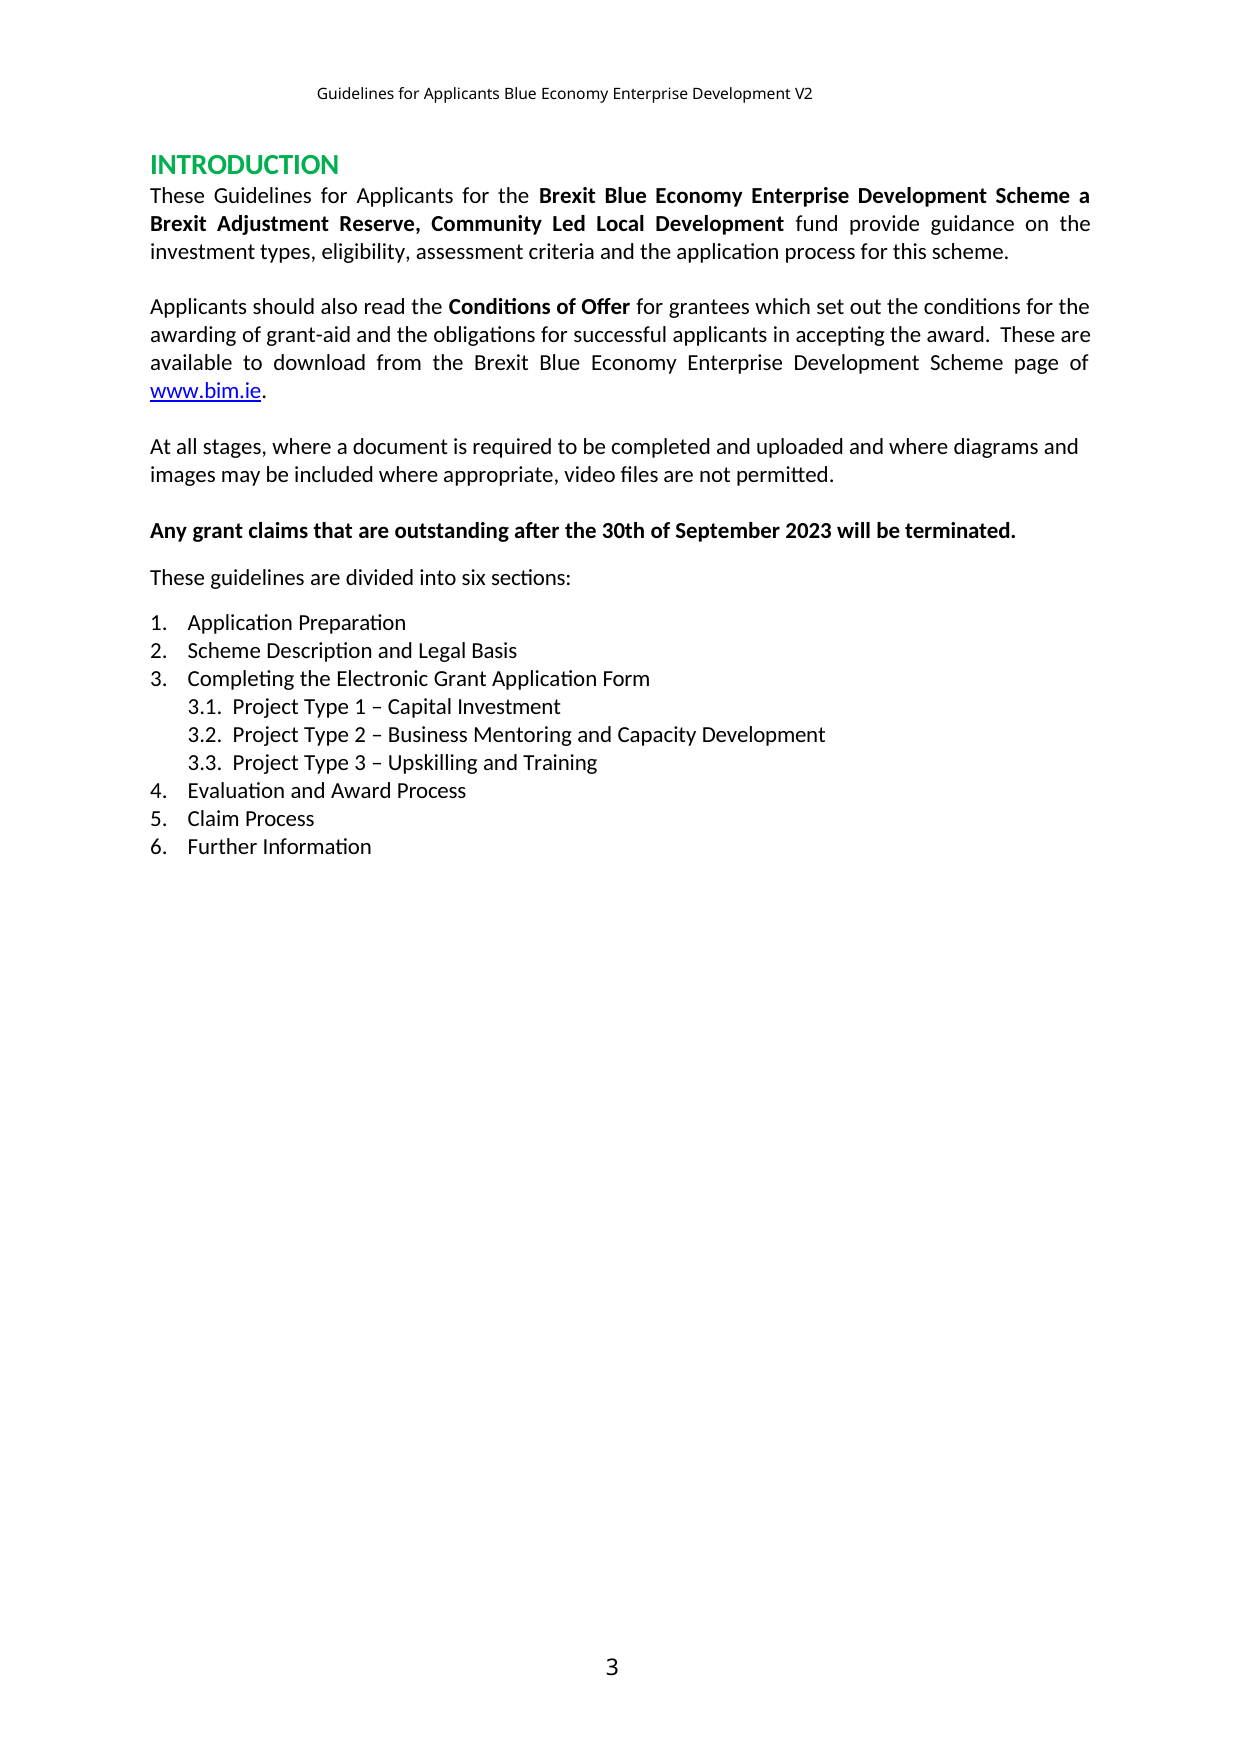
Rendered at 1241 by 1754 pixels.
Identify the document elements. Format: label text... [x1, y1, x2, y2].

text Applicants should also read the Conditions of Offer for grantees which set out the conditions for the awarding of grant-aid and the obligations for successful applicants in accepting the award. These are available to download from the Brexit Blue Economy Enterprise Development Scheme page of www.bim.ie. [150, 292, 1091, 404]
list Further Information [150, 832, 1211, 860]
text At all stages, where a document is required to be completed and uploaded and where diagrams and images may be included where appropriate, video files are not permitted. [150, 432, 1088, 488]
list Completing the Electronic Grant Application Form [150, 664, 1211, 692]
list Application Preparation [150, 608, 1211, 636]
text These guidelines are divided into six sections: [150, 563, 1211, 591]
list Project Type 3 – Upskilling and Training [187, 748, 1211, 776]
list Claim Process [150, 804, 1211, 832]
list Evaluation and Award Process [150, 776, 1211, 804]
text These Guidelines for Applicants for the Brexit Blue Economy Enterprise Development Scheme a Brexit Adjustment Reserve, Community Led Local Development fund provide guidance on the investment types, eligibility, assessment criteria and the application process for this scheme. [150, 181, 1091, 265]
list Project Type 1 – Capital Investment [187, 692, 1211, 720]
list Project Type 2 – Business Mentoring and Capacity Development [187, 720, 1211, 748]
text INTRODUCTION [150, 146, 1211, 181]
list Scheme Description and Legal Basis [150, 636, 1211, 664]
subtitle Any grant claims that are outstanding after the 30th of September 2023 will be terminated. [150, 516, 1211, 544]
